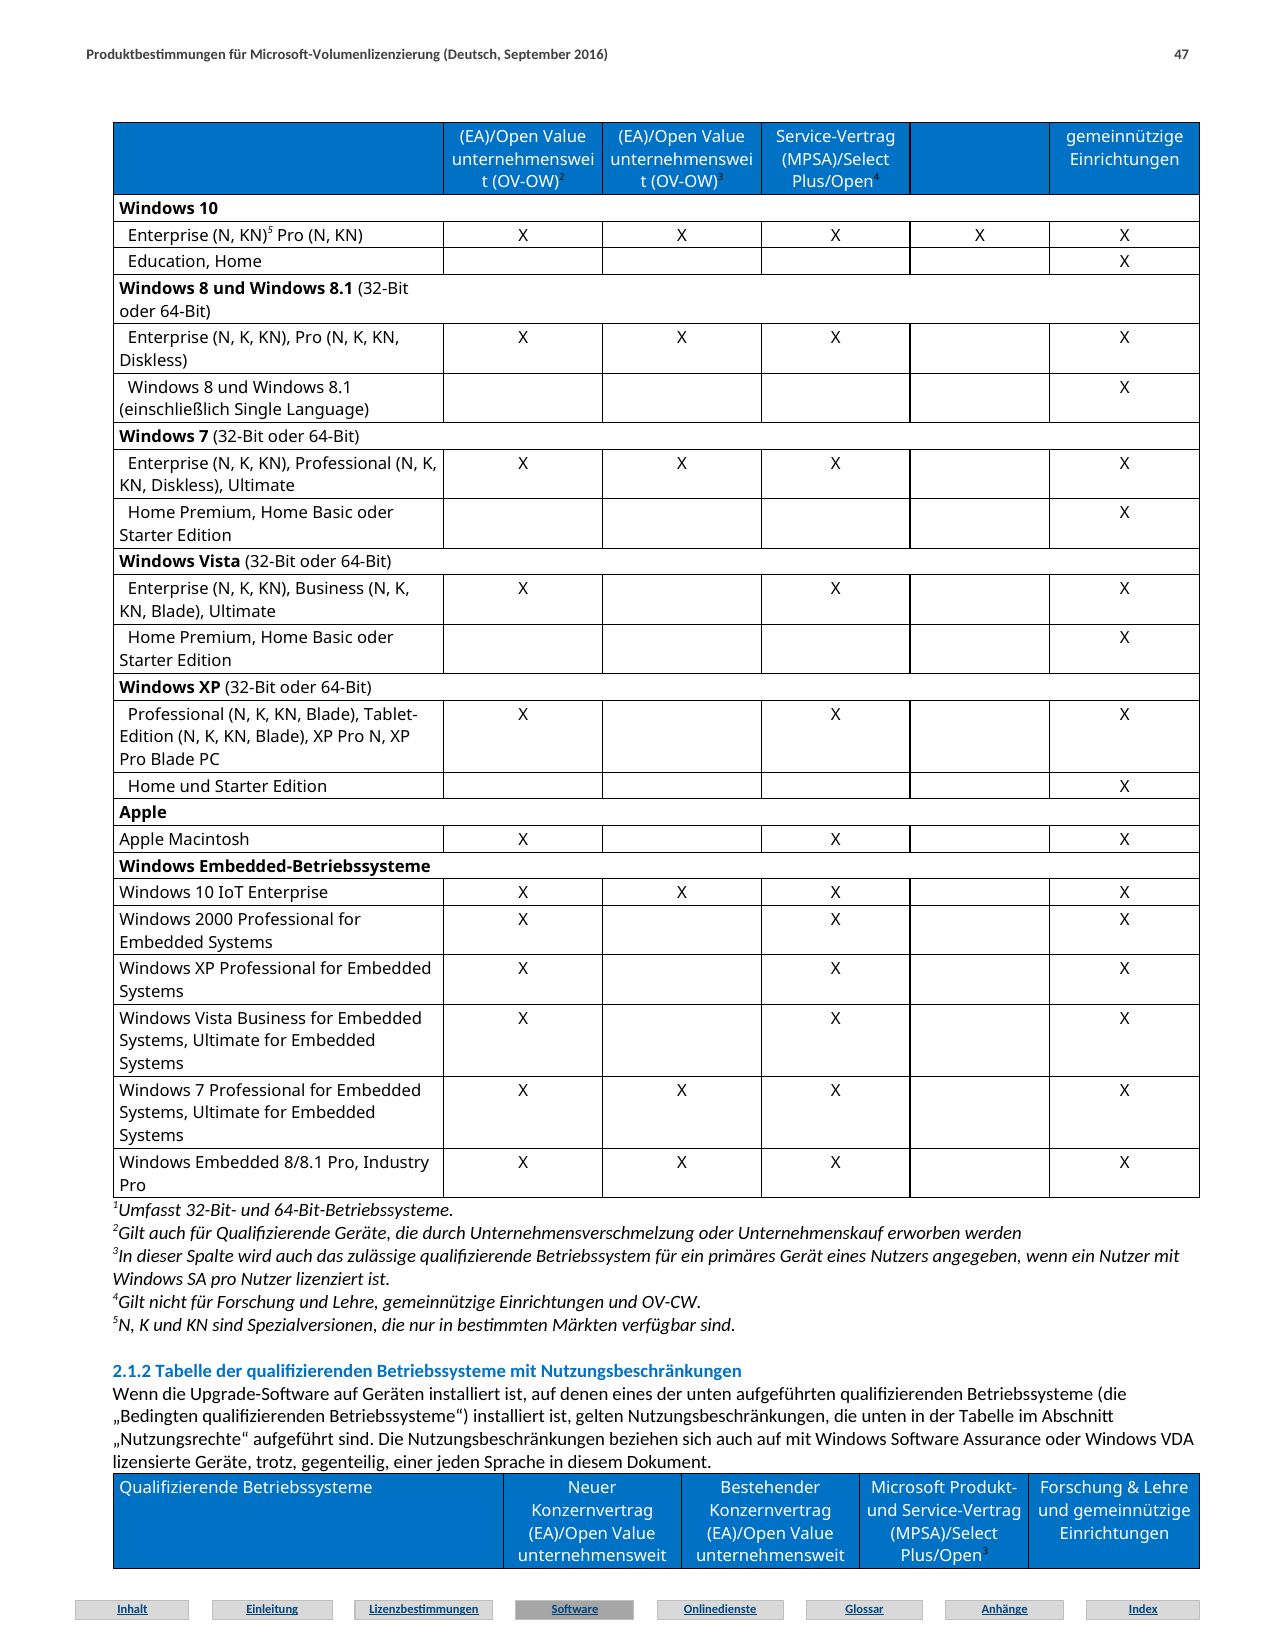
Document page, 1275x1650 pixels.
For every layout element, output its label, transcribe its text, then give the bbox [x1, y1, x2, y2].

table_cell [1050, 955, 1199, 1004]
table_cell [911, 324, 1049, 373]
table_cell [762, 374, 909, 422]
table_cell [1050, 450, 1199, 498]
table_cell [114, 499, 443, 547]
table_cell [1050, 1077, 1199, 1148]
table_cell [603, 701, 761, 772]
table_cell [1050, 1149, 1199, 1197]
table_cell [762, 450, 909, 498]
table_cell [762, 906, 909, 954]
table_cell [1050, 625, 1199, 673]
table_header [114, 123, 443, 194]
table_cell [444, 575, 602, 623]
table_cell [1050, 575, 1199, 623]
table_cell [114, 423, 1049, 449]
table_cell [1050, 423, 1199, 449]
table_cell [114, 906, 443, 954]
list Wenn die Upgrade-Software auf Geräten installiert ist, auf denen eines der unten aufgeführten qualifizierenden Betriebssysteme (die „Bedingten qualifizierenden Betriebssysteme“) installiert ist, gelten Nutzungsbeschränkungen, die unten in der Tabelle im Abschnitt „Nutzungsrechte“ aufgeführt sind. Die Nutzungsbeschränkungen beziehen sich auch auf mit Windows Software Assurance oder Windows VDA lizensierte Geräte, trotz, gegenteilig, einer jeden Sprache in diesem Dokument. [112, 1382, 1200, 1473]
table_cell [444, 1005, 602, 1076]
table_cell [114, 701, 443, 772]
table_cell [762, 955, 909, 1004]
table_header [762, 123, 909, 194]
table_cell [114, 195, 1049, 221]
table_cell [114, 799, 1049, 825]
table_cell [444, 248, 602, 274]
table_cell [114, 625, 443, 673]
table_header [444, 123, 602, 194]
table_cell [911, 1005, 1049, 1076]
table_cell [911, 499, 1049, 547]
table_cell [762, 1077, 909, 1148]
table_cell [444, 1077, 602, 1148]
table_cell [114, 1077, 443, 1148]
list 3In dieser Spalte wird auch das zulässige qualifizierende Betriebssystem für ein primäres Gerät eines Nutzers angegeben, wenn ein Nutzer mit Windows SA pro Nutzer lizenziert ist. [112, 1244, 1200, 1290]
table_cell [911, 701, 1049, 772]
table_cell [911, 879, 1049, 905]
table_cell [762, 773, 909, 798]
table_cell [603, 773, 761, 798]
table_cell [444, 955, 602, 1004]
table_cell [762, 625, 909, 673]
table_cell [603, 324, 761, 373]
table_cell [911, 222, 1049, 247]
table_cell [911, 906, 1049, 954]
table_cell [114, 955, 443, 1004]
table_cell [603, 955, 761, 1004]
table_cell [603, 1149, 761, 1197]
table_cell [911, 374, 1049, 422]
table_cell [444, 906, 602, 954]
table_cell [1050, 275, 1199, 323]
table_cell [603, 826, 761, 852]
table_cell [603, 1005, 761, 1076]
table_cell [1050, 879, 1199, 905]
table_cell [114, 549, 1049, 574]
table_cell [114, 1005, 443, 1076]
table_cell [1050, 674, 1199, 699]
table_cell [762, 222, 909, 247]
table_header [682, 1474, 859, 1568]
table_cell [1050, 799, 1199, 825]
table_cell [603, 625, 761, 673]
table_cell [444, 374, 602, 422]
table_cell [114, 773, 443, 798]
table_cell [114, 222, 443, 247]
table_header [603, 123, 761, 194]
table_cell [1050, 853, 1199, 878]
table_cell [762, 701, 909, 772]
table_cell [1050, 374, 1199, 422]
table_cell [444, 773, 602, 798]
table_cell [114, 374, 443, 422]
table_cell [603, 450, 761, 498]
list 1Umfasst 32-Bit- und 64-Bit-Betriebssysteme. [112, 1198, 1200, 1221]
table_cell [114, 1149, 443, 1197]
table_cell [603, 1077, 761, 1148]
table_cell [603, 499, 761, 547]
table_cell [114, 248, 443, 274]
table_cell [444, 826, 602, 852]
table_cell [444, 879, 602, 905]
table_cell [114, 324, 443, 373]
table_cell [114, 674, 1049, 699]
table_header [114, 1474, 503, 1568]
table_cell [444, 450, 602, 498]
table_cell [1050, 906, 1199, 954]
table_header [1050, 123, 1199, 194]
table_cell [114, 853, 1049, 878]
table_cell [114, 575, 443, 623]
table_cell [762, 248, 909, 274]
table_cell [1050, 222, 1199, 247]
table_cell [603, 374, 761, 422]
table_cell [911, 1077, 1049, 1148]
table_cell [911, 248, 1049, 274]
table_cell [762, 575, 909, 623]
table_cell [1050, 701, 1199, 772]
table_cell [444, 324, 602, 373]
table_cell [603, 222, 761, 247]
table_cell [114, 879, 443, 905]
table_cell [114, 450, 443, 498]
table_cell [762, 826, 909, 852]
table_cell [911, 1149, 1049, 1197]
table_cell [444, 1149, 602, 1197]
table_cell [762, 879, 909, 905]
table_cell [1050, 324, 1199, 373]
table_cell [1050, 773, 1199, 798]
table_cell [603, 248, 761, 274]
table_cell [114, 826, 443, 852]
list 4Gilt nicht für Forschung und Lehre, gemeinnützige Einrichtungen und OV-CW. [112, 1290, 1200, 1313]
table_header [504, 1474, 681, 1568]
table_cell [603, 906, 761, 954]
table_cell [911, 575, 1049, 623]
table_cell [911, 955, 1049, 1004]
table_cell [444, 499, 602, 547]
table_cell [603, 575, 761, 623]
list 5N, K und KN sind Spezialversionen, die nur in bestimmten Märkten verfügbar sind. [112, 1313, 1200, 1336]
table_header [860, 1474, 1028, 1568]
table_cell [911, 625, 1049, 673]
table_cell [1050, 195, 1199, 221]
subtitle 2.1.2 Tabelle der qualifizierenden Betriebssysteme mit Nutzungsbeschränkungen [112, 1359, 1200, 1382]
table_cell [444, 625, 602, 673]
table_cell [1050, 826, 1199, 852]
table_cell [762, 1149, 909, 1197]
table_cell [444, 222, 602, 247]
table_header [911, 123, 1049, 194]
list 2Gilt auch für Qualifizierende Geräte, die durch Unternehmensverschmelzung oder Unternehmenskauf erworben werden [112, 1221, 1200, 1244]
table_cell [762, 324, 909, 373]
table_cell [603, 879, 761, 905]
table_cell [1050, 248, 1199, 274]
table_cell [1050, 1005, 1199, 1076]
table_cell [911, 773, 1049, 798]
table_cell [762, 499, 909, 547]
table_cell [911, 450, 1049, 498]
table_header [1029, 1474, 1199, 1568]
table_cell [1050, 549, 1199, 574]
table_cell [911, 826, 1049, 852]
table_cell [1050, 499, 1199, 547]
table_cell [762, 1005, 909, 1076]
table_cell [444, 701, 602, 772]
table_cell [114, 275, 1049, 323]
